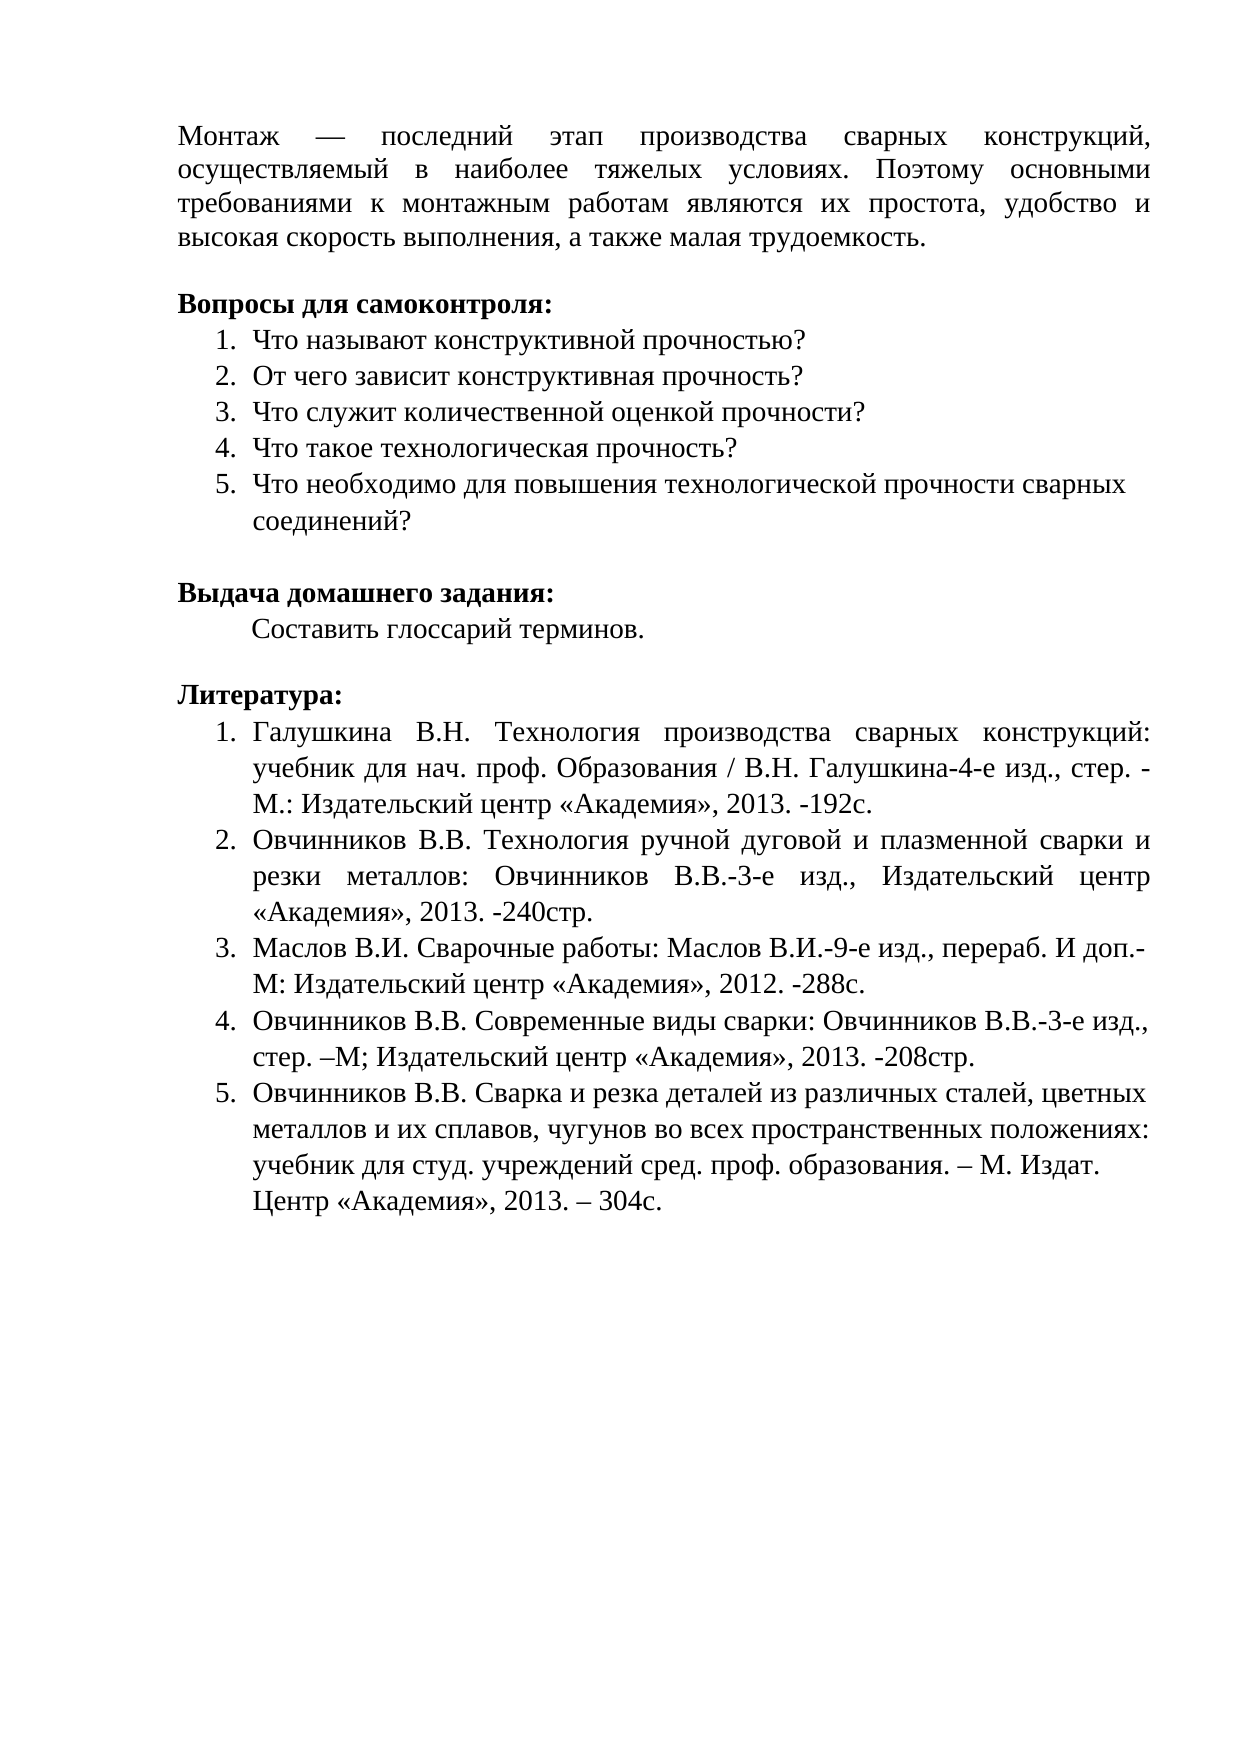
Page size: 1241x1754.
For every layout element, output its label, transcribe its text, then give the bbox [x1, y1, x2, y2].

text Составить глоссарий терминов. [177, 611, 1152, 645]
list Овчинников В.В. Современные виды сварки: Овчинников В.В.-3-е изд., стер. –М; Издательский центр «Академия», 2013. -208стр. [215, 1003, 1152, 1072]
text Монтаж — последний этап производства сварных конструкций, осуществляемый в наиболее тяжелых условиях. Поэтому основными требованиями к монтажным работам являются их простота, удобство и высокая скорость выполнения, а также малая трудоемкость. [177, 118, 1152, 252]
list Галушкина В.Н. Технология производства сварных конструкций: учебник для нач. проф. Образования / В.Н. Галушкина-4-е изд., стер. -М.: Издательский центр «Академия», 2013. -192с. [215, 714, 1152, 819]
list Что такое технологическая прочность? [215, 430, 1152, 464]
list От чего зависит конструктивная прочность? [215, 358, 1152, 392]
text Вопросы для самоконтроля: [177, 286, 1152, 319]
list Что служит количественной оценкой прочности? [215, 394, 1152, 428]
list Что называют конструктивной прочностью? [215, 322, 1152, 356]
list Овчинников В.В. Технология ручной дуговой и плазменной сварки и резки металлов: Овчинников В.В.-3-е изд., Издательский центр «Академия», 2013. -240стр. [215, 822, 1152, 928]
list Маслов В.И. Сварочные работы: Маслов В.И.-9-е изд., перераб. И доп.-М: Издательский центр «Академия», 2012. -288с. [215, 931, 1152, 1000]
text Выдача домашнего задания: [177, 575, 1152, 608]
list Что необходимо для повышения технологической прочности сварных соединений? [215, 467, 1152, 536]
text Литература: [103, 677, 1152, 711]
list Овчинников В.В. Сварка и резка деталей из различных сталей, цветных металлов и их сплавов, чугунов во всех пространственных положениях: учебник для студ. учреждений сред. проф. образования. – М. Издат. Центр «Академия», 2013. – 304с. [215, 1075, 1152, 1217]
